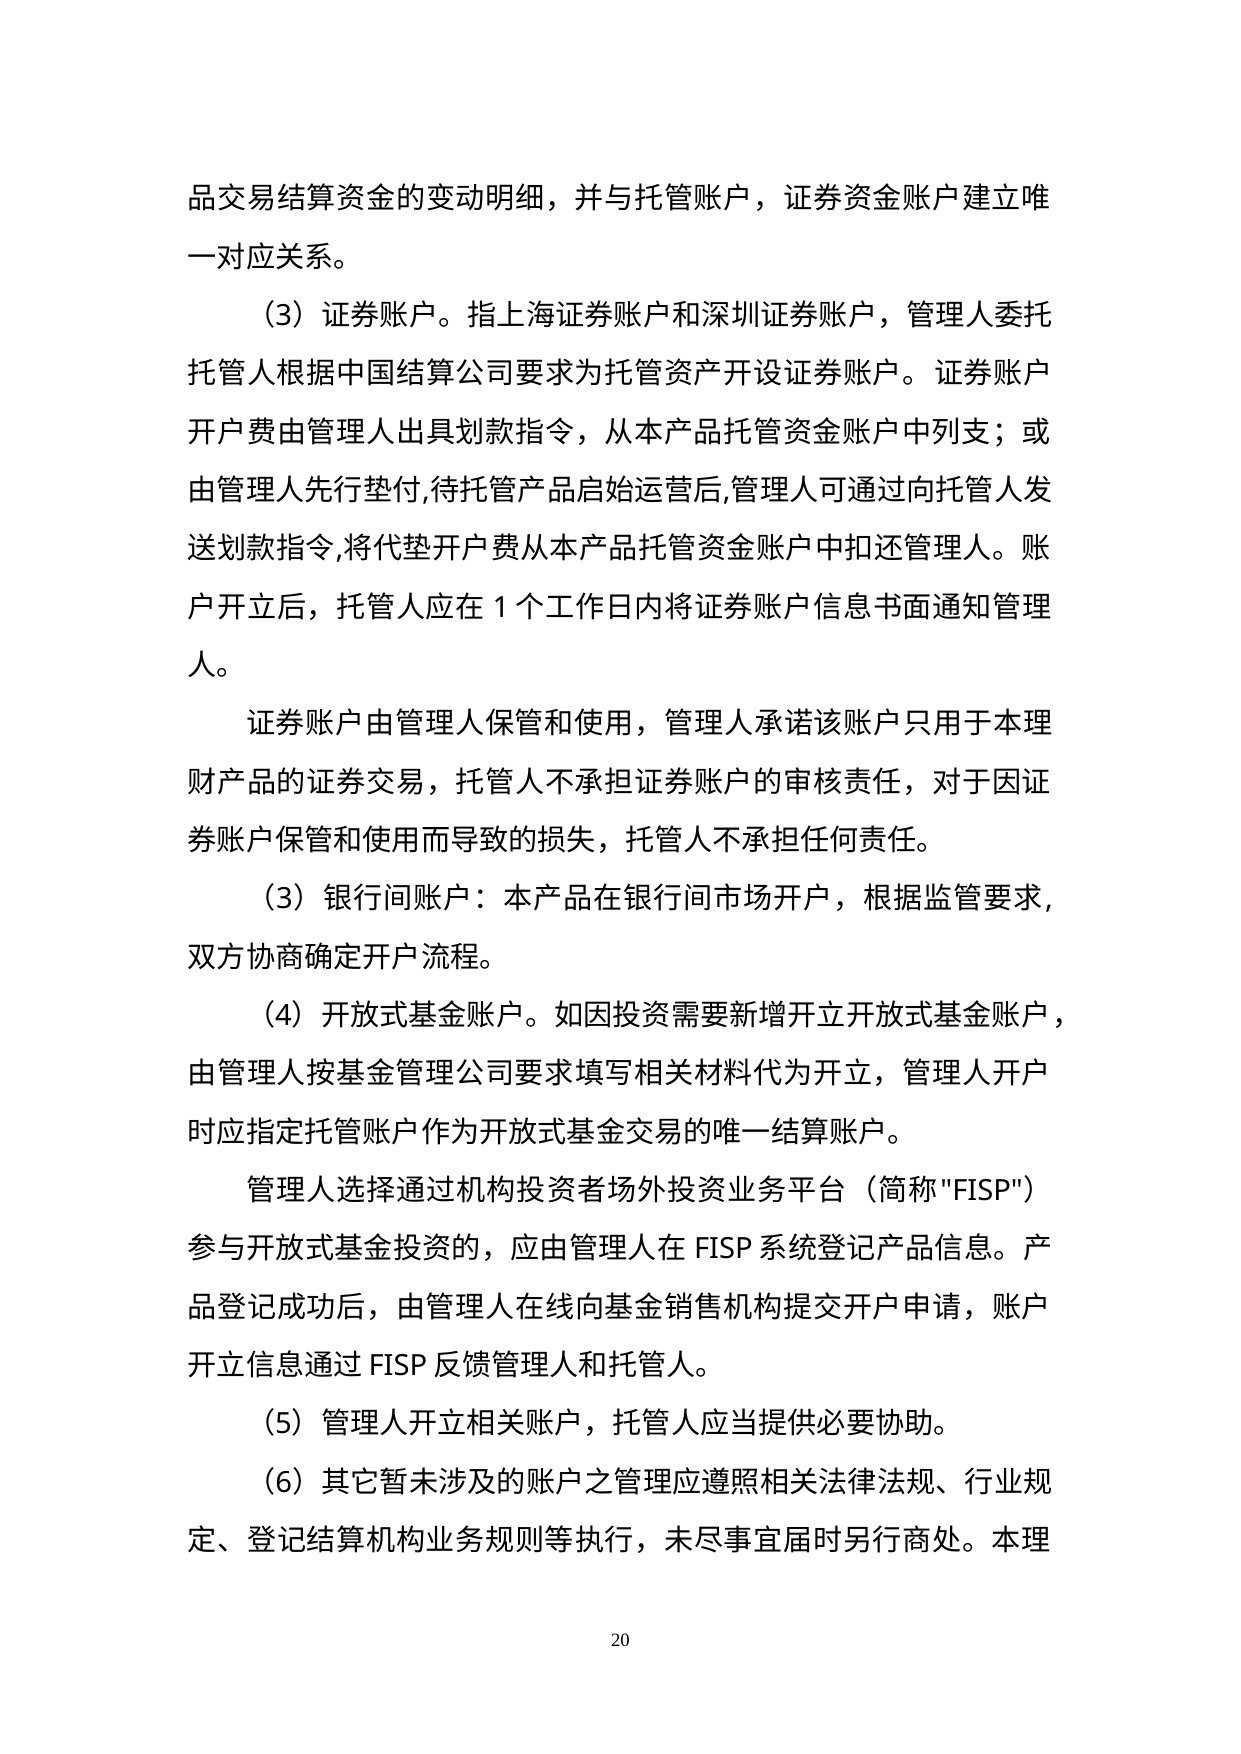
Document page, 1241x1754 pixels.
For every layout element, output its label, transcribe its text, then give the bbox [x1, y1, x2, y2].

text 管理人选择通过机构投资者场外投资业务平台（简称"FISP"）参与开放式基金投资的，应由管理人在FISP系统登记产品信息。产品登记成功后，由管理人在线向基金销售机构提交开户申请，账户开立信息通过FISP反馈管理人和托管人。 [187, 1154, 1053, 1387]
text （3）银行间账户：本产品在银行间市场开户，根据监管要求,双方协商确定开户流程。 [187, 862, 1053, 979]
text （4）开放式基金账户。如因投资需要新增开立开放式基金账户，由管理人按基金管理公司要求填写相关材料代为开立，管理人开户时应指定托管账户作为开放式基金交易的唯一结算账户。 [187, 979, 1053, 1154]
text （5）管理人开立相关账户，托管人应当提供必要协助。 [187, 1387, 1053, 1445]
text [187, 162, 1053, 279]
text 证券账户由管理人保管和使用，管理人承诺该账户只用于本理财产品的证券交易，托管人不承担证券账户的审核责任，对于因证券账户保管和使用而导致的损失，托管人不承担任何责任。 [187, 687, 1053, 862]
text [187, 1445, 1053, 1562]
text （3）证券账户。指上海证券账户和深圳证券账户，管理人委托托管人根据中国结算公司要求为托管资产开设证券账户。证券账户开户费由管理人出具划款指令，从本产品托管资金账户中列支；或由管理人先行垫付,待托管产品启始运营后,管理人可通过向托管人发送划款指令,将代垫开户费从本产品托管资金账户中扣还管理人。账户开立后，托管人应在1个工作日内将证券账户信息书面通知管理人。 [187, 279, 1053, 687]
